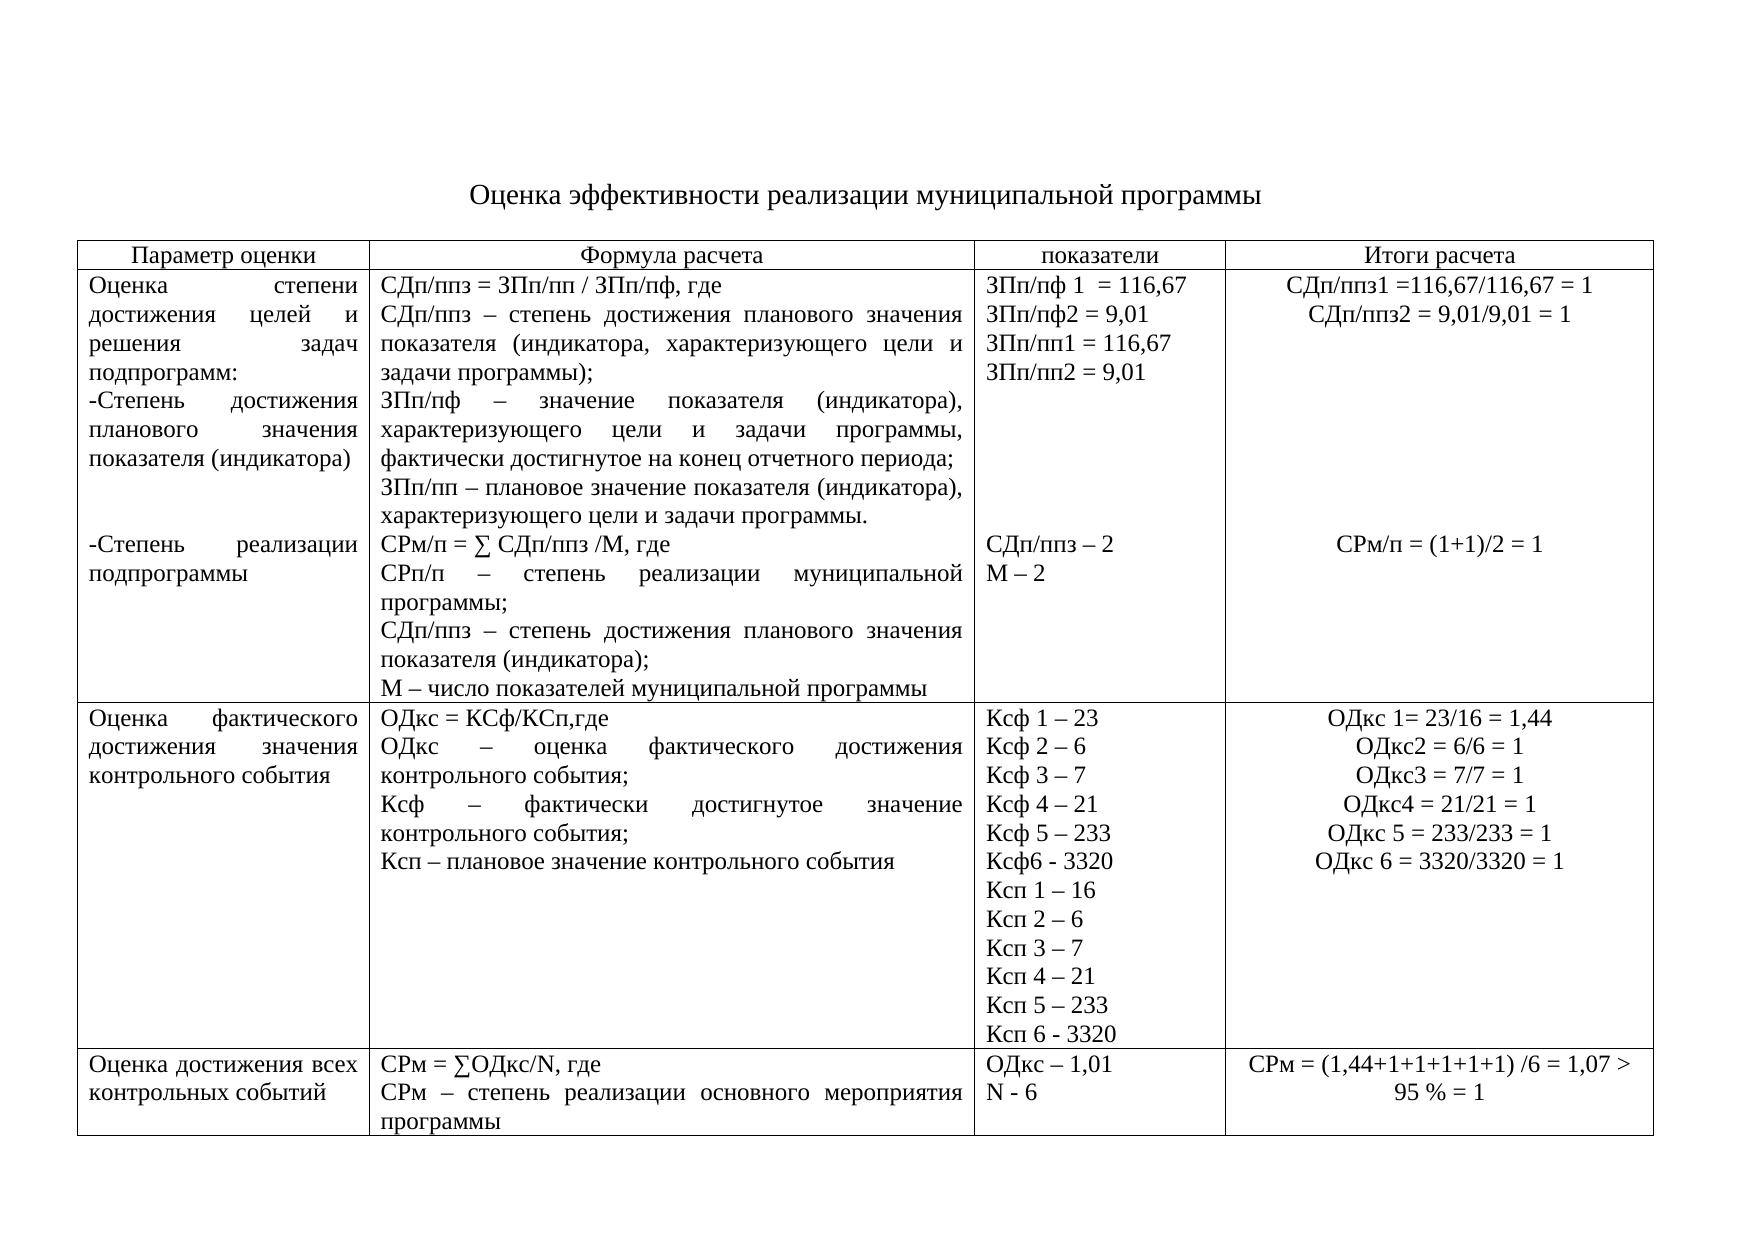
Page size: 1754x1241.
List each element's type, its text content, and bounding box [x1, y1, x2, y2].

table_cell Итоги расчета [1226, 241, 1653, 269]
table_cell СДп/ппз1 =116,67/116,67 = 1 СДп/ппз2 = 9,01/9,01 = 1 СРм/п = (1+1)/2 = 1 [1226, 270, 1653, 702]
table_cell ОДкс – 1,01 N - 6 [975, 1049, 1225, 1135]
table_cell Ксф 1 – 23 Ксф 2 – 6 Ксф 3 – 7 Ксф 4 – 21 Ксф 5 – 233 Ксф6 - 3320 Ксп 1 – 16 Ксп 2 – 6 Ксп 3 – 7 Ксп 4 – 21 Ксп 5 – 233 Ксп 6 - 3320 [975, 703, 1225, 1048]
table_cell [1226, 1049, 1653, 1135]
table_cell ОДкс 1= 23/16 = 1,44 ОДкс2 = 6/6 = 1 ОДкс3 = 7/7 = 1 ОДкс4 = 21/21 = 1 ОДкс 5 = 233/233 = 1 ОДкс 6 = 3320/3320 = 1 [1226, 703, 1653, 1048]
table_cell ЗПп/пф 1 = 116,67 ЗПп/пф2 = 9,01 ЗПп/пп1 = 116,67 ЗПп/пп2 = 9,01 СДп/ппз – 2 М – 2 [975, 270, 1225, 702]
table_header Оценка эффективности реализации муниципальной программы [78, 177, 1654, 239]
table_cell ОДкс = КСф/КСп,где ОДкс – оценка фактического достижения контрольного события; Ксф – фактически достигнутое значение контрольного события; Ксп – плановое значение контрольного события [370, 703, 974, 1048]
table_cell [370, 1049, 974, 1135]
table_cell Формула расчета [370, 241, 974, 269]
table_cell СДп/ппз = ЗПп/пп / ЗПп/пф, где СДп/ппз – степень достижения планового значения показателя (индикатора, характеризующего цели и задачи программы); ЗПп/пф – значение показателя (индикатора), характеризующего цели и задачи программы, фактически достигнутое на конец отчетного периода; ЗПп/пп – плановое значение показателя (индикатора), характеризующего цели и задачи программы. СРм/п = ∑ СДп/ппз /М, где СРп/п – степень реализации муниципальной программы; СДп/ппз – степень достижения планового значения показателя (индикатора); М – число показателей муниципальной программы [370, 270, 974, 702]
table_cell показатели [975, 241, 1225, 269]
table_cell Оценка степени достижения целей и решения задач подпрограмм: -Степень достижения планового значения показателя (индикатора) -Степень реализации подпрограммы [78, 270, 369, 702]
table_cell Оценка фактического достижения значения контрольного события [78, 703, 369, 1048]
table_cell Параметр оценки [78, 241, 369, 269]
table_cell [78, 1049, 369, 1135]
